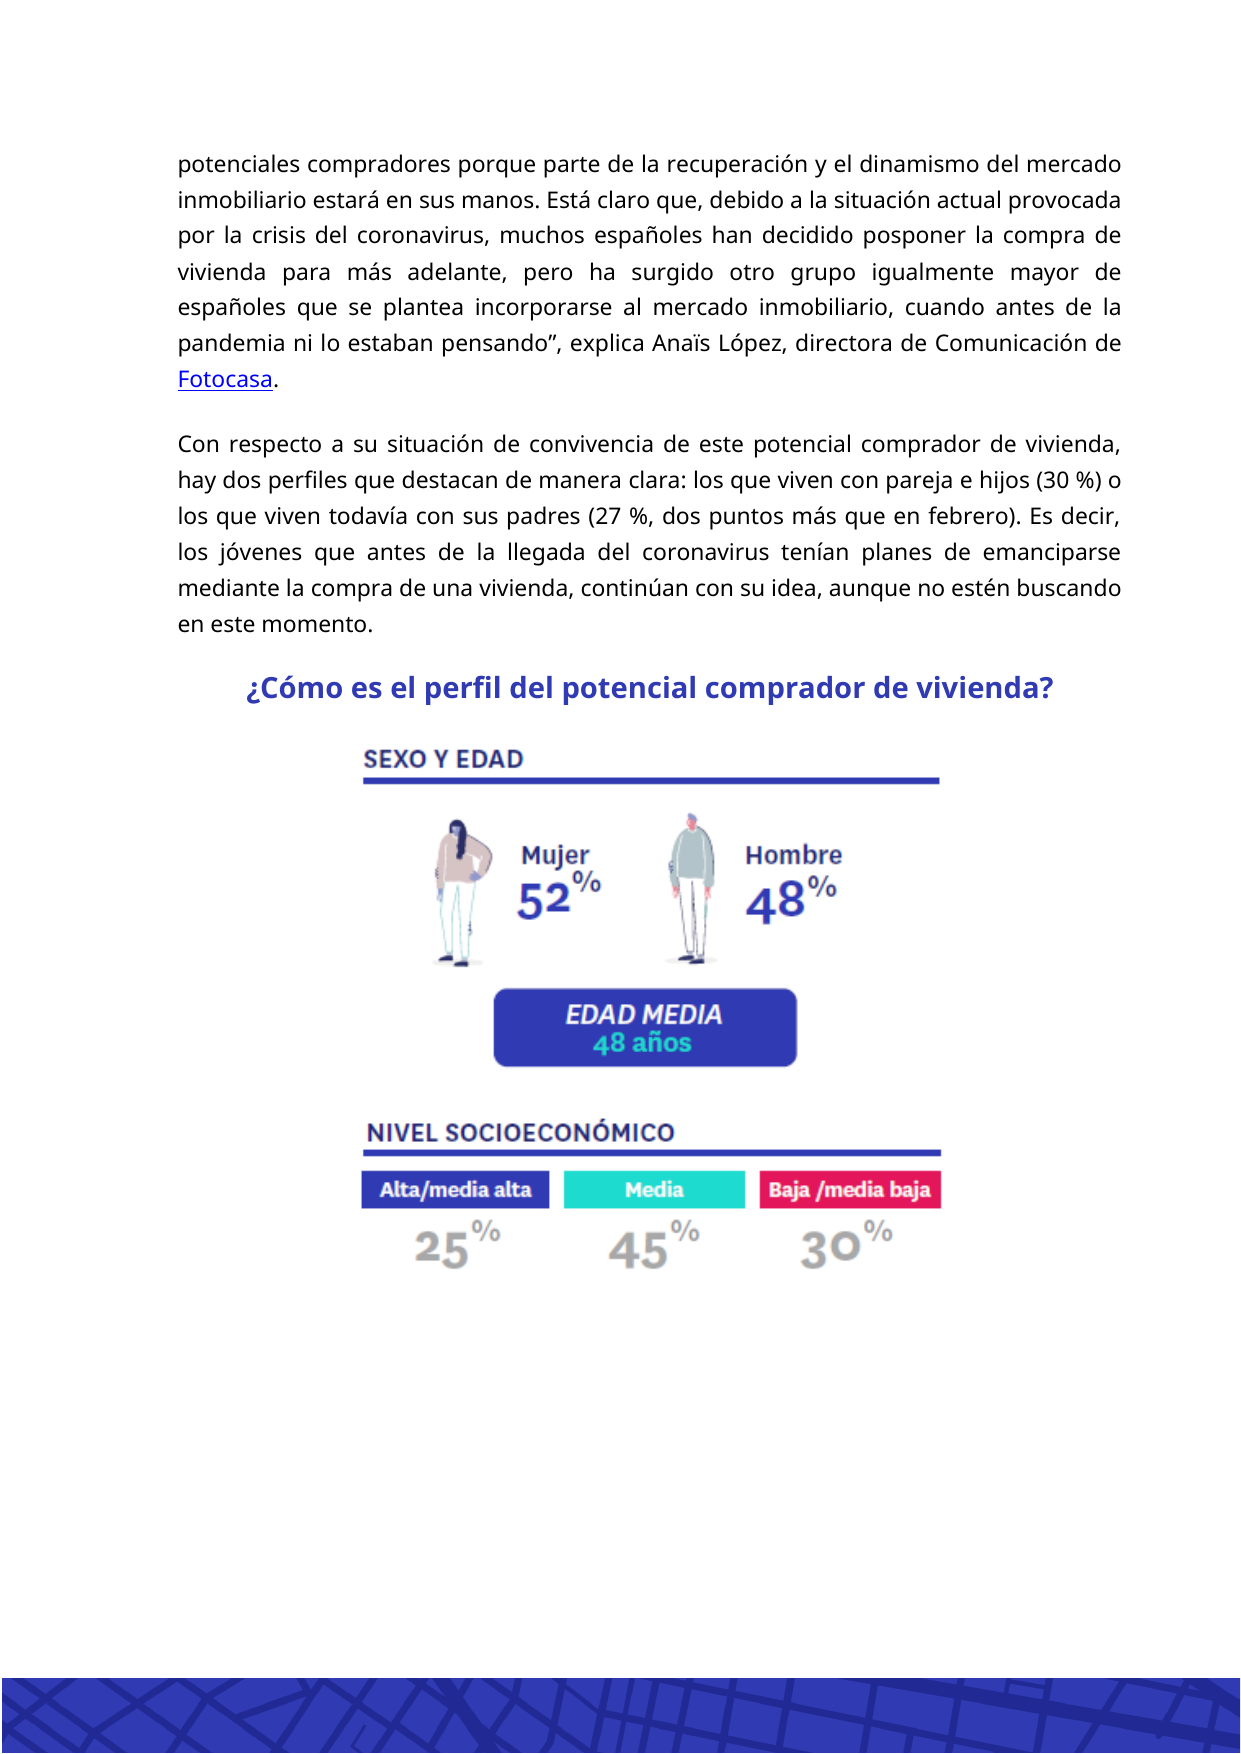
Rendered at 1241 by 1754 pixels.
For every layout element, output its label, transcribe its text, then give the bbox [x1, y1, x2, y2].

picture [2, 1678, 1241, 1753]
text ¿Cómo es el perfil del potencial comprador de vivienda? [177, 667, 1123, 707]
picture [326, 742, 974, 1274]
text Con respecto a su situación de convivencia de este potencial comprador de vivienda, hay dos perfiles que destacan de manera clara: los que viven con pareja e hijos (30 %) o los que viven todavía con sus padres (27 %, dos puntos más que en febrero). Es decir, los jóvenes que antes de la llegada del coronavirus tenían planes de emanciparse mediante la compra de una vivienda, continúan con su idea, aunque no estén buscando en este momento. [177, 428, 1123, 639]
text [177, 148, 1123, 394]
